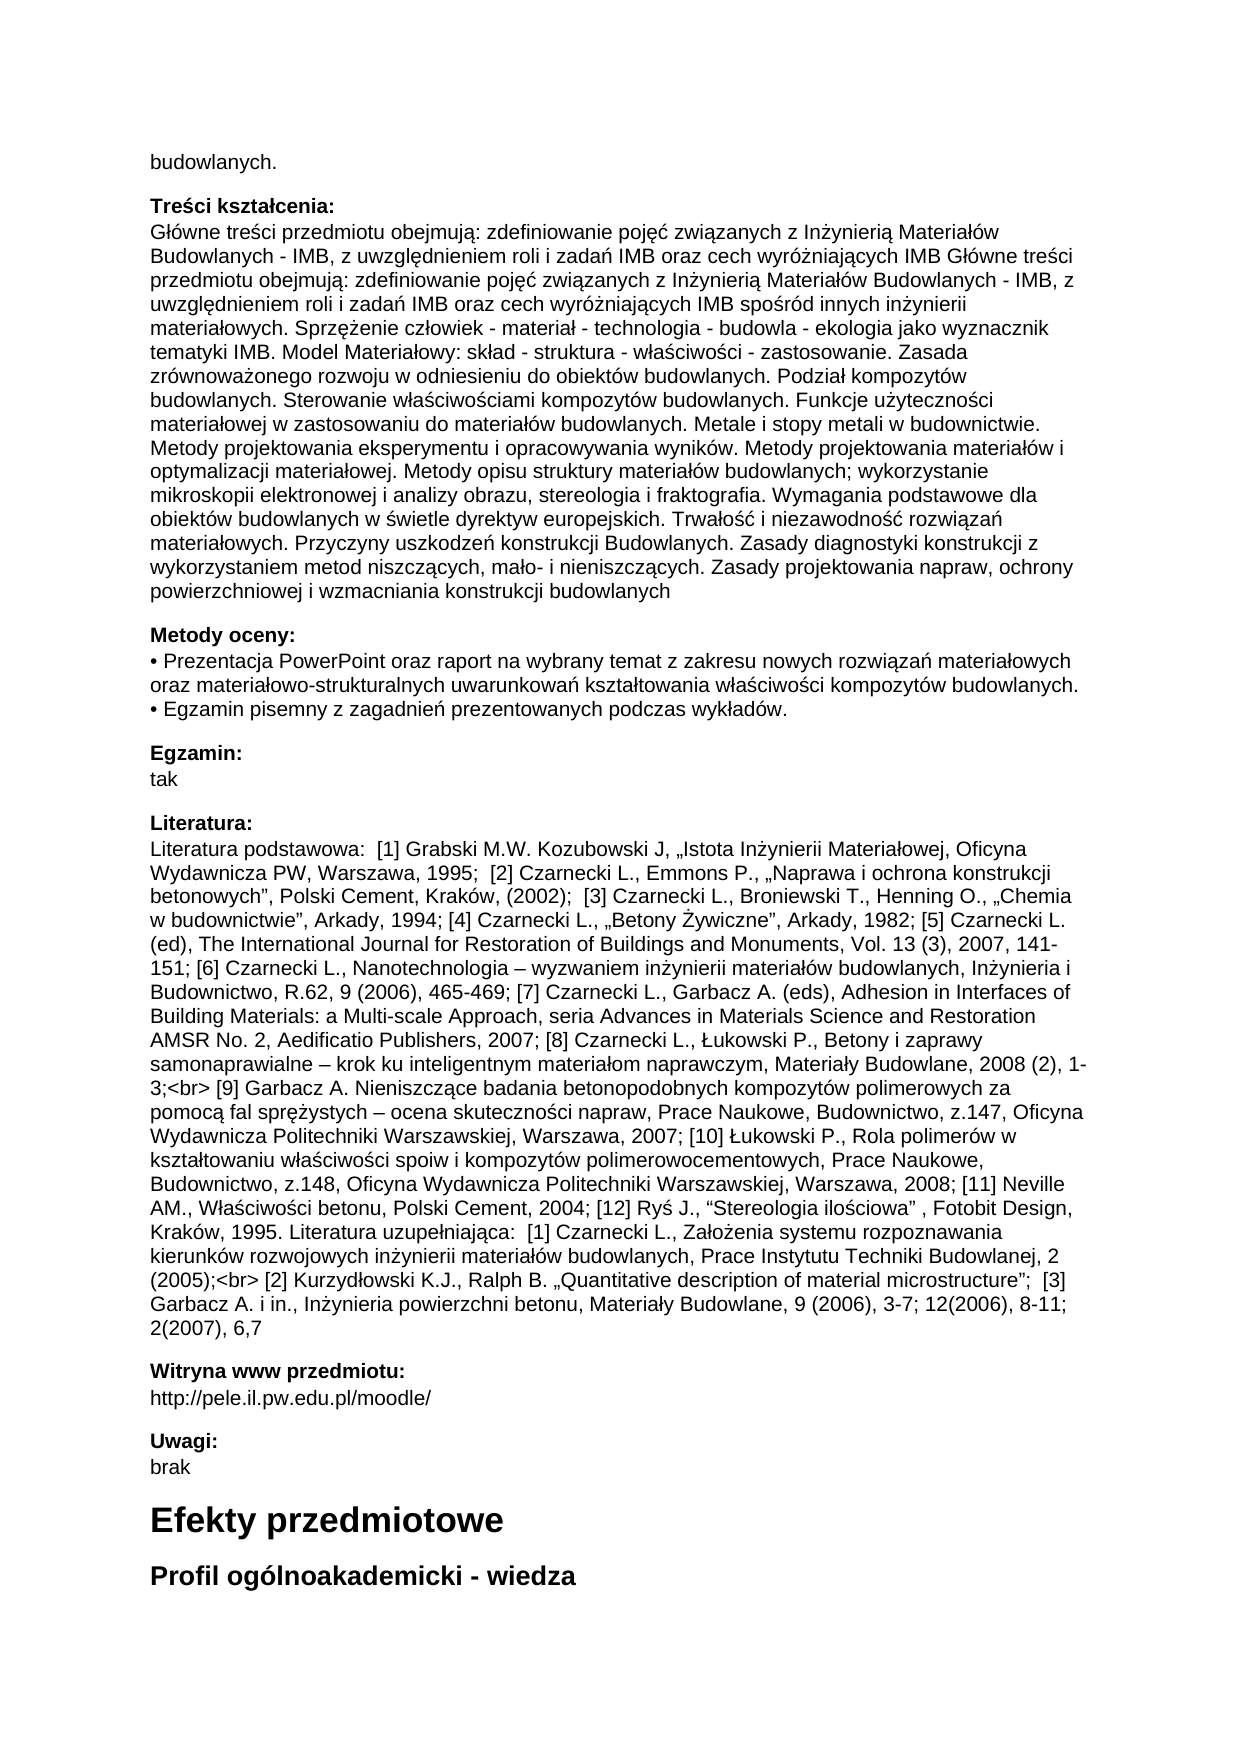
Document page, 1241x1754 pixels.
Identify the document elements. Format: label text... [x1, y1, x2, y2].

text Literatura podstawowa: [1] Grabski M.W. Kozubowski J, „Istota Inżynierii Materiałowej, Oficyna Wydawnicza PW, Warszawa, 1995; [2] Czarnecki L., Emmons P., „Naprawa i ochrona konstrukcji betonowych”, Polski Cement, Kraków, (2002); [3] Czarnecki L., Broniewski T., Henning O., „Chemia w budownictwie”, Arkady, 1994; [4] Czarnecki L., „Betony Żywiczne”, Arkady, 1982; [5] Czarnecki L. (ed), The International Journal for Restoration of Buildings and Monuments, Vol. 13 (3), 2007, 141-151; [6] Czarnecki L., Nanotechnologia – wyzwaniem inżynierii materiałów budowlanych, Inżynieria i Budownictwo, R.62, 9 (2006), 465-469; [7] Czarnecki L., Garbacz A. (eds), Adhesion in Interfaces of Building Materials: a Multi-scale Approach, seria Advances in Materials Science and Restoration AMSR No. 2, Aedificatio Publishers, 2007; [8] Czarnecki L., Łukowski P., Betony i zaprawy samonaprawialne – krok ku inteligentnym materiałom naprawczym, Materiały Budowlane, 2008 (2), 1-3;<br> [9] Garbacz A. Nieniszczące badania betonopodobnych kompozytów polimerowych za pomocą fal sprężystych – ocena skuteczności napraw, Prace Naukowe, Budownictwo, z.147, Oficyna Wydawnicza Politechniki Warszawskiej, Warszawa, 2007; [10] Łukowski P., Rola polimerów w kształtowaniu właściwości spoiw i kompozytów polimerowocementowych, Prace Naukowe, Budownictwo, z.148, Oficyna Wydawnicza Politechniki Warszawskiej, Warszawa, 2008; [11] Neville AM., Właściwości betonu, Polski Cement, 2004; [12] Ryś J., “Stereologia ilościowa” , Fotobit Design, Kraków, 1995. Literatura uzupełniająca: [1] Czarnecki L., Założenia systemu rozpoznawania kierunków rozwojowych inżynierii materiałów budowlanych, Prace Instytutu Techniki Budowlanej, 2 (2005);<br> [2] Kurzydłowski K.J., Ralph B. „Quantitative description of material microstructure”; [3] Garbacz A. i in., Inżynieria powierzchni betonu, Materiały Budowlane, 9 (2006), 3-7; 12(2006), 8-11; 2(2007), 6,7 [150, 836, 1090, 1339]
text Uwagi: [150, 1429, 1090, 1453]
text tak [150, 767, 1090, 791]
text Literatura: [150, 810, 1090, 834]
text Metody oceny: [150, 623, 1090, 647]
subtitle Profil ogólnoakademicki - wiedza [150, 1559, 1090, 1591]
text http://pele.il.pw.edu.pl/moodle/ [150, 1385, 1090, 1409]
subtitle Efekty przedmiotowe [150, 1499, 1090, 1540]
text Egzamin: [150, 741, 1090, 764]
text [150, 150, 1090, 174]
text Witryna www przedmiotu: [150, 1359, 1090, 1383]
text brak [150, 1455, 1090, 1479]
text Główne treści przedmiotu obejmują: zdefiniowanie pojęć związanych z Inżynierią Materiałów Budowlanych - IMB, z uwzględnieniem roli i zadań IMB oraz cech wyróżniających IMB Główne treści przedmiotu obejmują: zdefiniowanie pojęć związanych z Inżynierią Materiałów Budowlanych - IMB, z uwzględnieniem roli i zadań IMB oraz cech wyróżniających IMB spośród innych inżynierii materiałowych. Sprzężenie człowiek - materiał - technologia - budowla - ekologia jako wyznacznik tematyki IMB. Model Materiałowy: skład - struktura - właściwości - zastosowanie. Zasada zrównoważonego rozwoju w odniesieniu do obiektów budowlanych. Podział kompozytów budowlanych. Sterowanie właściwościami kompozytów budowlanych. Funkcje użyteczności materiałowej w zastosowaniu do materiałów budowlanych. Metale i stopy metali w budownictwie. Metody projektowania eksperymentu i opracowywania wyników. Metody projektowania materiałów i optymalizacji materiałowej. Metody opisu struktury materiałów budowlanych; wykorzystanie mikroskopii elektronowej i analizy obrazu, stereologia i fraktografia. Wymagania podstawowe dla obiektów budowlanych w świetle dyrektyw europejskich. Trwałość i niezawodność rozwiązań materiałowych. Przyczyny uszkodzeń konstrukcji Budowlanych. Zasady diagnostyki konstrukcji z wykorzystaniem metod niszczących, mało- i nieniszczących. Zasady projektowania napraw, ochrony powierzchniowej i wzmacniania konstrukcji budowlanych [150, 220, 1090, 603]
text • Prezentacja PowerPoint oraz raport na wybrany temat z zakresu nowych rozwiązań materiałowych oraz materiałowo-strukturalnych uwarunkowań kształtowania właściwości kompozytów budowlanych. • Egzamin pisemny z zagadnień prezentowanych podczas wykładów. [150, 649, 1090, 721]
text Treści kształcenia: [150, 194, 1090, 218]
